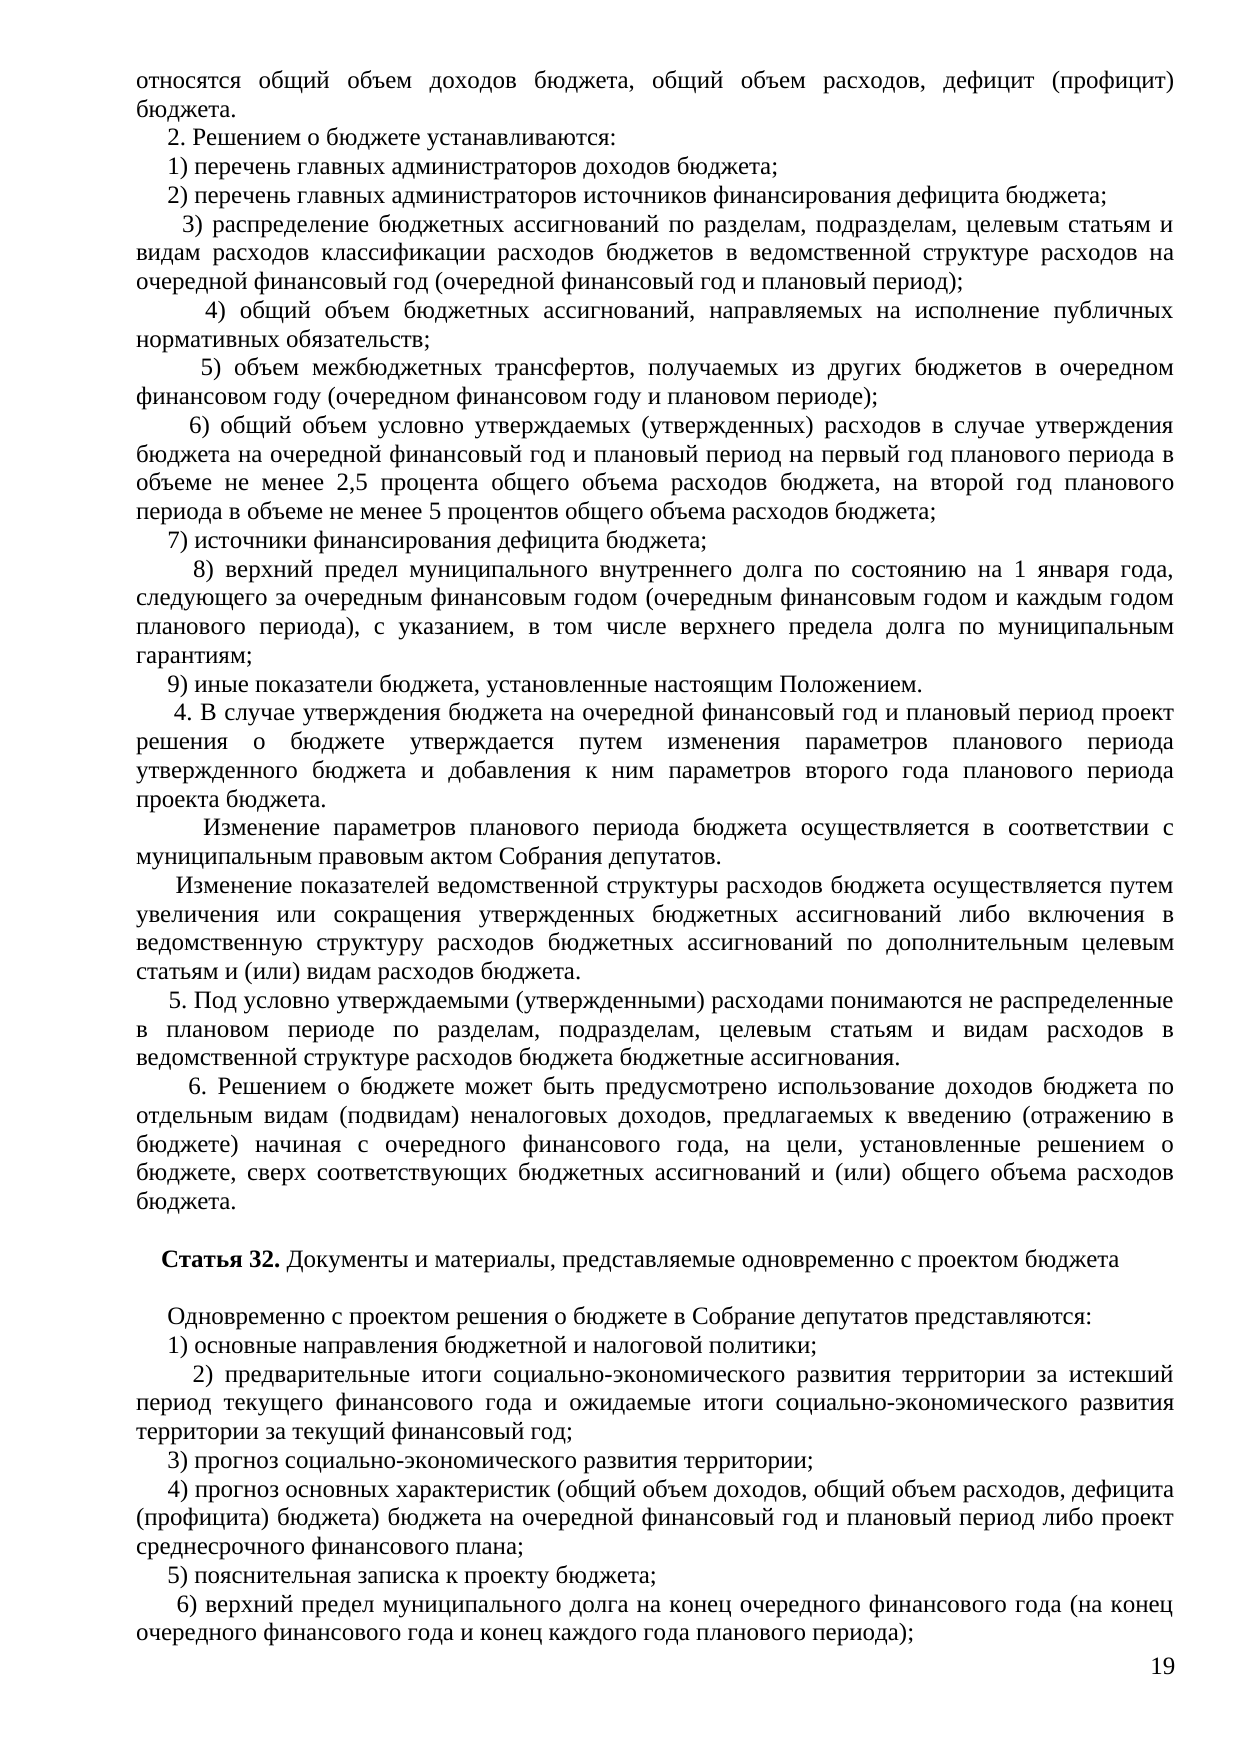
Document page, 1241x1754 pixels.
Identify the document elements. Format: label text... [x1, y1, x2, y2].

text 6) общий объем условно утверждаемых (утвержденных) расходов в случае утверждения бюджета на очередной финансовый год и плановый период на первый год планового периода в объеме не менее 2,5 процента общего объема расходов бюджета, на второй год планового периода в объеме не менее 5 процентов общего объема расходов бюджета; [136, 410, 1175, 525]
text 1) перечень главных администраторов доходов бюджета; [136, 151, 1175, 180]
text 4) общий объем бюджетных ассигнований, направляемых на исполнение публичных нормативных обязательств; [136, 295, 1175, 352]
text 3) прогноз социально-экономического развития территории; [136, 1445, 1175, 1474]
text 6) верхний предел муниципального долга на конец очередного финансового года (на конец очередного финансового года и конец каждого года планового периода); [136, 1589, 1175, 1646]
text 4) прогноз основных характеристик (общий объем доходов, общий объем расходов, дефицита (профицита) бюджета) бюджета на очередной финансовый год и плановый период либо проект среднесрочного финансового плана; [136, 1474, 1175, 1560]
text Изменение показателей ведомственной структуры расходов бюджета осуществляется путем увеличения или сокращения утвержденных бюджетных ассигнований либо включения в ведомственную структуру расходов бюджетных ассигнований по дополнительным целевым статьям и (или) видам расходов бюджета. [136, 870, 1175, 985]
text Изменение параметров планового периода бюджета осуществляется в соответствии с муниципальным правовым актом Собрания депутатов. [136, 812, 1175, 870]
text Одновременно с проектом решения о бюджете в Собрание депутатов представляются: [136, 1301, 1175, 1330]
text 4. В случае утверждения бюджета на очередной финансовый год и плановый период проект решения о бюджете утверждается путем изменения параметров планового периода утвержденного бюджета и добавления к ним параметров второго года планового периода проекта бюджета. [136, 697, 1175, 812]
text 8) верхний предел муниципального внутреннего долга по состоянию на 1 января года, следующего за очередным финансовым годом (очередным финансовым годом и каждым годом планового периода), с указанием, в том числе верхнего предела долга по муниципальным гарантиям; [136, 554, 1175, 669]
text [136, 65, 1175, 122]
text 3) распределение бюджетных ассигнований по разделам, подразделам, целевым статьям и видам расходов классификации расходов бюджетов в ведомственной структуре расходов на очередной финансовый год (очередной финансовый год и плановый период); [136, 209, 1175, 295]
text 5) объем межбюджетных трансфертов, получаемых из других бюджетов в очередном финансовом году (очередном финансовом году и плановом периоде); [136, 352, 1175, 410]
text 6. Решением о бюджете может быть предусмотрено использование доходов бюджета по отдельным видам (подвидам) неналоговых доходов, предлагаемых к введению (отражению в бюджете) начиная с очередного финансового года, на цели, установленные решением о бюджете, сверх соответствующих бюджетных ассигнований и (или) общего объема расходов бюджета. [136, 1071, 1175, 1215]
text 9) иные показатели бюджета, установленные настоящим Положением. [136, 669, 1175, 697]
text 2. Решением о бюджете устанавливаются: [136, 122, 1175, 151]
text 1) основные направления бюджетной и налоговой политики; [136, 1330, 1175, 1359]
text Статья 32. Документы и материалы, представляемые одновременно с проектом бюджета [136, 1244, 1175, 1272]
text 2) предварительные итоги социально-экономического развития территории за истекший период текущего финансового года и ожидаемые итоги социально-экономического развития территории за текущий финансовый год; [136, 1359, 1175, 1445]
text 5) пояснительная записка к проекту бюджета; [136, 1560, 1175, 1589]
text 5. Под условно утверждаемыми (утвержденными) расходами понимаются не распределенные в плановом периоде по разделам, подразделам, целевым статьям и видам расходов в ведомственной структуре расходов бюджета бюджетные ассигнования. [136, 985, 1175, 1071]
text 7) источники финансирования дефицита бюджета; [136, 525, 1175, 554]
text 2) перечень главных администраторов источников финансирования дефицита бюджета; [136, 180, 1175, 209]
